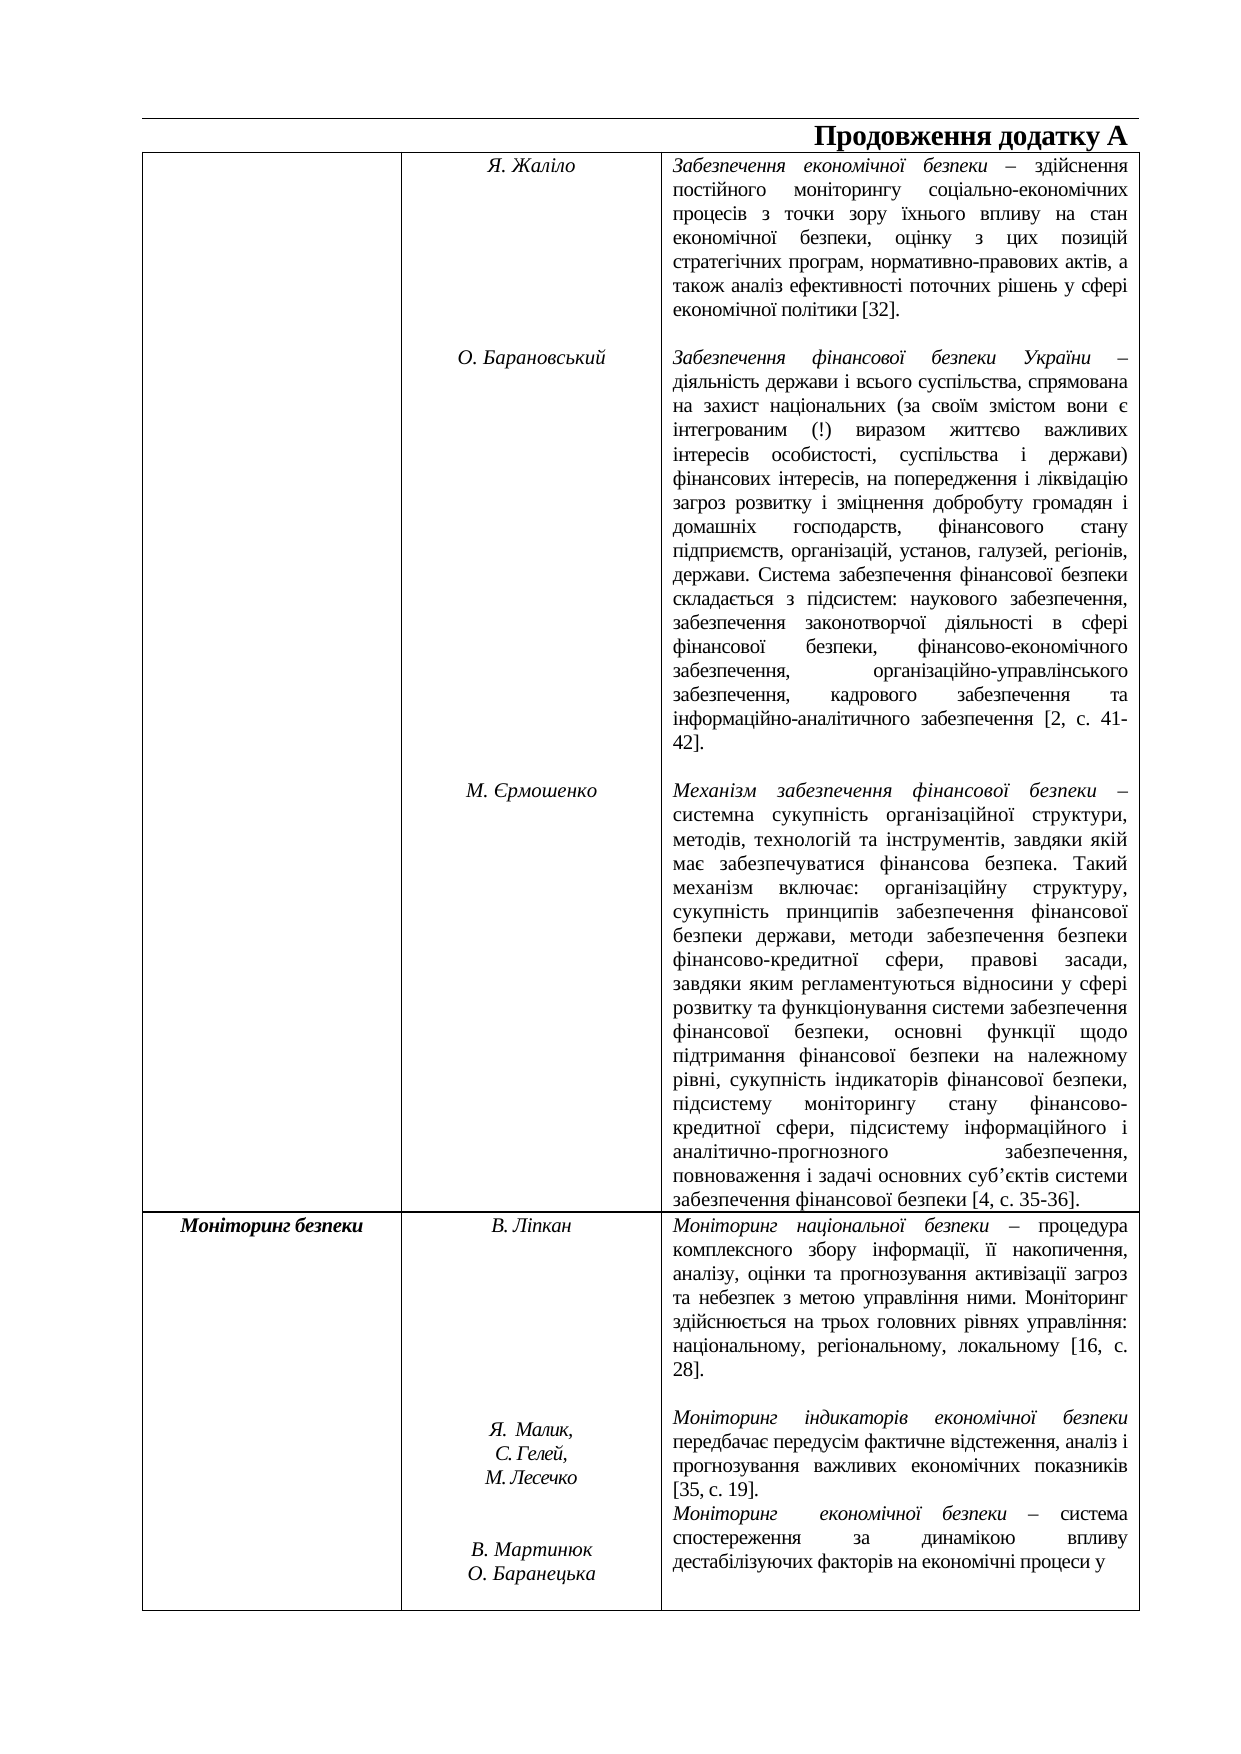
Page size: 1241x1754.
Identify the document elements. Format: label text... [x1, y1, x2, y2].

table_cell [143, 153, 401, 1211]
table_cell Я. Жаліло О. Барановський М. Єрмошенко [402, 153, 661, 1211]
table_cell Моніторинг національної безпеки – процедура комплексного збору інформації, її накопичення, аналізу, оцінки та прогнозування активізації загроз та небезпек з метою управління ними. Моніторинг здійснюється на трьох головних рівнях управління: національному, регіональному, локальному [16, с. 28]. Моніторинг індикаторів економічної безпеки передбачає передусім фактичне відстеження, аналіз і прогнозування важливих економічних показників [35, с. 19]. Моніторинг економічної безпеки – система спостереження за динамікою впливу дестабілізуючих факторів на економічні процеси у [662, 1213, 1139, 1609]
table_cell Моніторинг безпеки [143, 1213, 401, 1609]
table_cell Забезпечення економічної безпеки – здійснення постійного моніторингу соціально-економічних процесів з точки зору їхнього впливу на стан економічної безпеки, оцінку з цих позицій стратегічних програм, нормативно-правових актів, а також аналіз ефективності поточних рішень у сфері економічної політики [32]. Забезпечення фінансової безпеки України – діяльність держави і всього суспільства, спрямована на захист національних (за своїм змістом вони є інтегрованим (!) виразом життєво важливих інтересів особистості, суспільства і держави) фінансових інтересів, на попередження і ліквідацію загроз розвитку і зміцнення добробуту громадян і домашніх господарств, фінансового стану підприємств, організацій, установ, галузей, регіонів, держави. Система забезпечення фінансової безпеки складається з підсистем: наукового забезпечення, забезпечення законотворчої діяльності в сфері фінансової безпеки, фінансово-економічного забезпечення, організаційно-управлінського забезпечення, кадрового забезпечення та інформаційно-аналітичного забезпечення [2, с. 41-42]. Механізм забезпечення фінансової безпеки – системна сукупність організаційної структури, методів, технологій та інструментів, завдяки якій має забезпечуватися фінансова безпека. Такий механізм включає: організаційну структуру, сукупність принципів забезпечення фінансової безпеки держави, методи забезпечення безпеки фінансово-кредитної сфери, правові засади, завдяки яким регламентуються відносини у сфері розвитку та функціонування системи забезпечення фінансової безпеки, основні функції щодо підтримання фінансової безпеки на належному рівні, сукупність індикаторів фінансової безпеки, підсистему моніторингу стану фінансово-кредитної сфери, підсистему інформаційного і аналітично-прогнозного забезпечення, повноваження і задачі основних суб’єктів системи забезпечення фінансової безпеки [4, с. 35-36]. [662, 153, 1139, 1211]
table_cell В. Ліпкан Я. Малик, С. Гелей, М. Лесечко В. Мартинюк О. Баранецька [402, 1213, 661, 1609]
table_cell Продовження додатку А [142, 119, 1139, 152]
